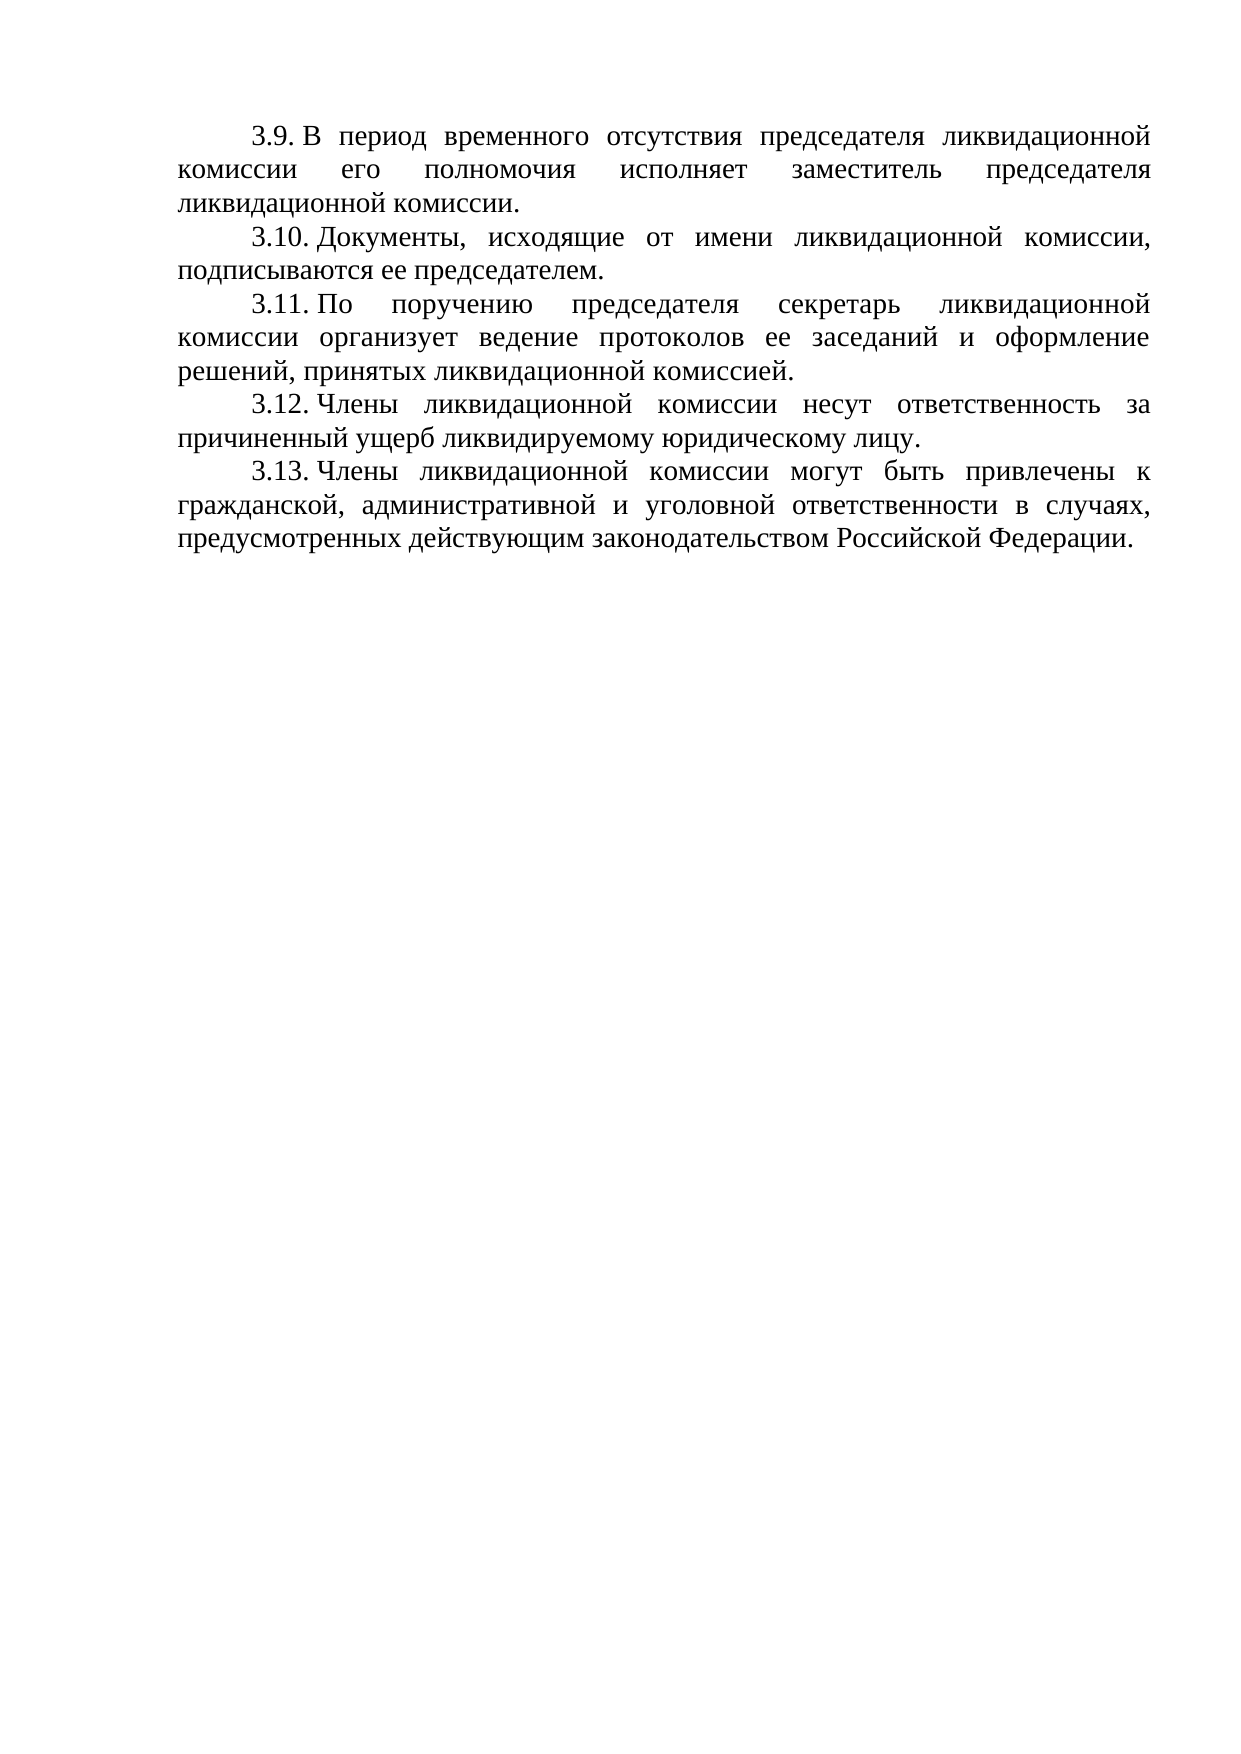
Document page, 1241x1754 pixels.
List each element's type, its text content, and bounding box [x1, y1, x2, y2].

text 3.10. Документы, исходящие от имени ликвидационной комиссии, подписываются ее председателем. [177, 219, 1152, 286]
text 3.11. По поручению председателя секретарь ликвидационной комиссии организует ведение протоколов ее заседаний и оформление решений, принятых ликвидационной комиссией. [177, 286, 1152, 386]
text 3.12. Члены ликвидационной комиссии несут ответственность за причиненный ущерб ликвидируемому юридическому лицу. [177, 386, 1152, 453]
text 3.9. В период временного отсутствия председателя ликвидационной комиссии его полномочия исполняет заместитель председателя ликвидационной комиссии. [177, 118, 1152, 219]
text 3.13. Члены ликвидационной комиссии могут быть привлечены к гражданской, административной и уголовной ответственности в случаях, предусмотренных действующим законодательством Российской Федерации. [177, 453, 1152, 554]
